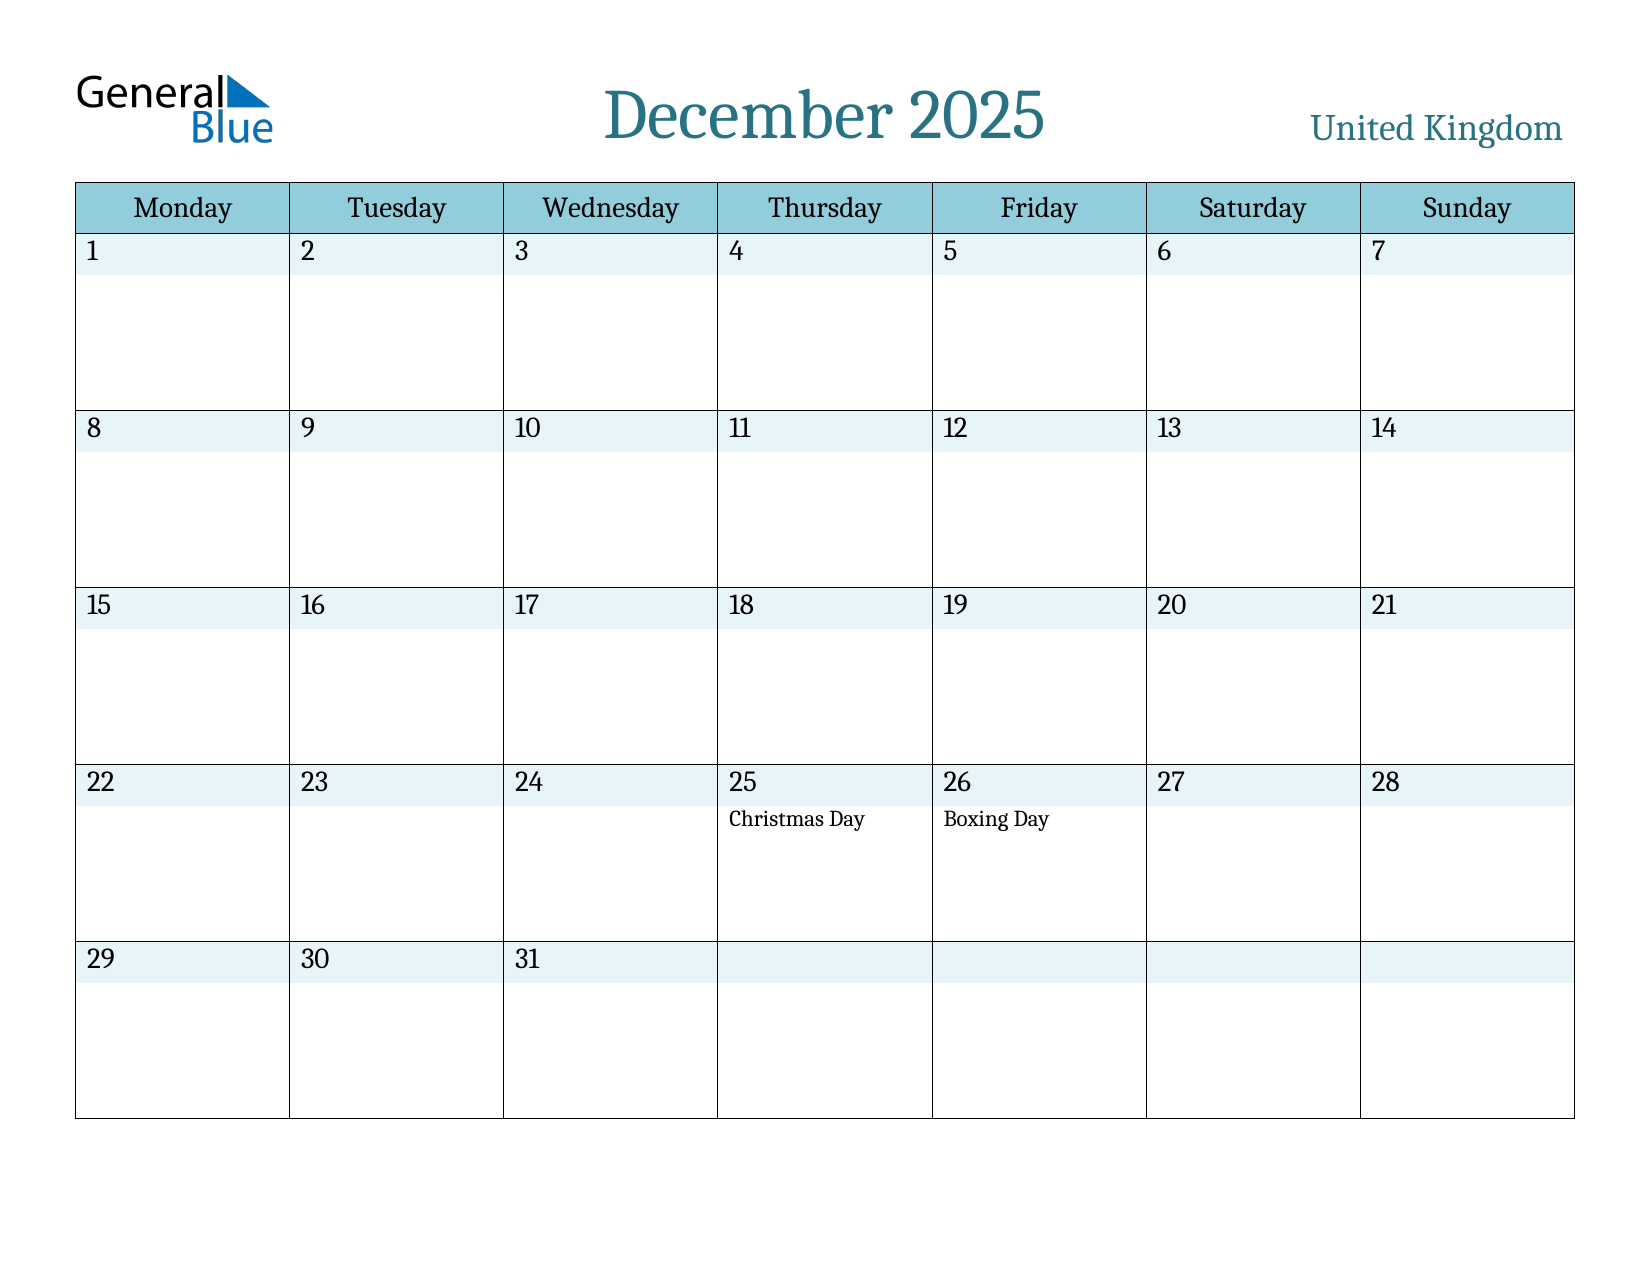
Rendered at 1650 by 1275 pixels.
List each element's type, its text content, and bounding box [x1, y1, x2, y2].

table_cell [1147, 983, 1360, 1118]
table_cell [76, 629, 289, 764]
table_cell [718, 942, 932, 983]
table_cell [504, 629, 717, 764]
table_cell Friday [933, 183, 1146, 233]
table_cell [933, 942, 1146, 983]
picture [77, 75, 273, 143]
table_cell 25 [718, 765, 932, 806]
table_cell 13 [1147, 411, 1360, 452]
table_cell [933, 629, 1146, 764]
table_cell Sunday [1361, 183, 1574, 233]
table_cell 29 [76, 942, 289, 983]
table_cell 27 [1147, 765, 1360, 806]
table_cell 19 [933, 588, 1146, 629]
table_cell [76, 452, 289, 587]
table_cell [76, 275, 289, 410]
table_cell [504, 806, 717, 941]
table_cell Thursday [718, 183, 932, 233]
table_cell 7 [1361, 234, 1574, 275]
table_cell 30 [290, 942, 503, 983]
table_cell 8 [76, 411, 289, 452]
table_cell [718, 452, 932, 587]
table_cell [1361, 275, 1574, 410]
table_cell 26 [933, 765, 1146, 806]
table_cell [290, 629, 503, 764]
table_cell Boxing Day [933, 806, 1146, 941]
table_cell [504, 275, 717, 410]
table_header United Kingdom [1146, 75, 1574, 182]
table_cell [290, 983, 503, 1118]
table_cell [1361, 942, 1574, 983]
table_cell [1361, 806, 1574, 941]
table_cell [1361, 629, 1574, 764]
table_cell 4 [718, 234, 932, 275]
table_cell [504, 983, 717, 1118]
table_cell [290, 806, 503, 941]
table_cell 18 [718, 588, 932, 629]
table_cell [290, 452, 503, 587]
table_cell [718, 983, 932, 1118]
table_cell 2 [290, 234, 503, 275]
table_header [76, 75, 503, 182]
table_cell [504, 452, 717, 587]
table_cell 3 [504, 234, 717, 275]
table_cell [1147, 275, 1360, 410]
table_cell [718, 629, 932, 764]
table_cell 23 [290, 765, 503, 806]
table_cell [1147, 452, 1360, 587]
table_cell 22 [76, 765, 289, 806]
table_cell 11 [718, 411, 932, 452]
table_cell 28 [1361, 765, 1574, 806]
table_cell [933, 983, 1146, 1118]
table_cell 31 [504, 942, 717, 983]
table_cell [1361, 983, 1574, 1118]
table_cell [933, 275, 1146, 410]
table_cell 15 [76, 588, 289, 629]
table_cell Wednesday [504, 183, 717, 233]
table_cell Monday [76, 183, 289, 233]
table_cell Saturday [1147, 183, 1360, 233]
table_cell 14 [1361, 411, 1574, 452]
table_cell 24 [504, 765, 717, 806]
table_cell [1147, 629, 1360, 764]
table_cell [1361, 452, 1574, 587]
table_cell [1147, 806, 1360, 941]
table_cell [933, 452, 1146, 587]
table_cell [290, 275, 503, 410]
table_cell 16 [290, 588, 503, 629]
table_header December 2025 [504, 75, 1146, 182]
table_cell [76, 983, 289, 1118]
table_cell 9 [290, 411, 503, 452]
table_cell [1147, 942, 1360, 983]
table_cell 12 [933, 411, 1146, 452]
table_cell [76, 806, 289, 941]
table_cell Tuesday [290, 183, 503, 233]
table_cell 10 [504, 411, 717, 452]
table_cell 6 [1147, 234, 1360, 275]
table_cell 5 [933, 234, 1146, 275]
table_cell 17 [504, 588, 717, 629]
table_cell Christmas Day [718, 806, 932, 941]
table_cell 21 [1361, 588, 1574, 629]
table_cell [718, 275, 932, 410]
table_cell 20 [1147, 588, 1360, 629]
table_cell 1 [76, 234, 289, 275]
